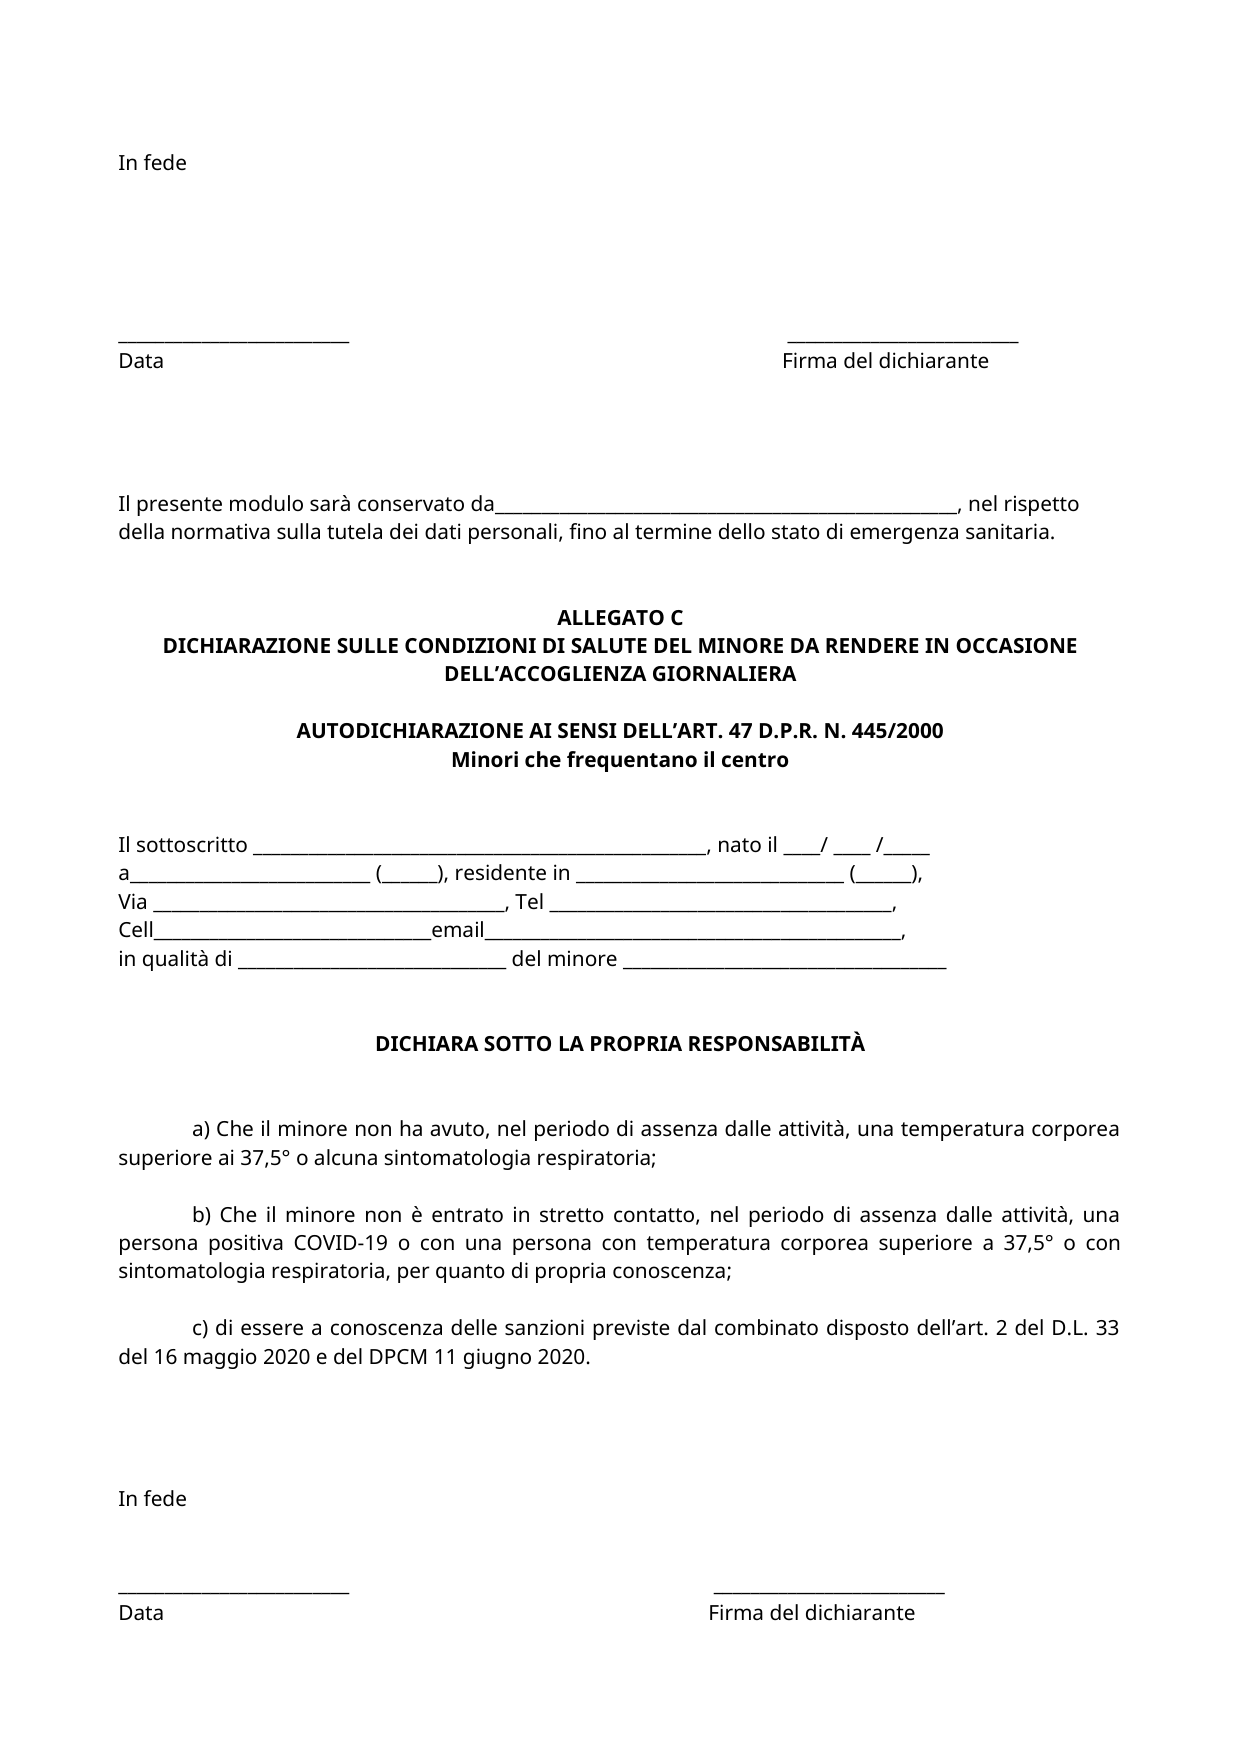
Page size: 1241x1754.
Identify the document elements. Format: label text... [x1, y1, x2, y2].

text Via ______________________________________, Tel _____________________________________, [118, 887, 1122, 915]
text Cell______________________________email_____________________________________________, [118, 915, 1122, 944]
text _________________________ _________________________ [118, 1569, 1122, 1598]
text Data Firma del dichiarante [118, 1598, 1122, 1626]
text In fede [118, 148, 1122, 176]
text Data Firma del dichiarante [118, 347, 1122, 375]
list b) Che il minore non è entrato in stretto contatto, nel periodo di assenza dalle attività, una persona positiva COVID-19 o con una persona con temperatura corporea superiore a 37,5° o con sintomatologia respiratoria, per quanto di propria conoscenza; [118, 1200, 1122, 1285]
text DICHIARA SOTTO LA PROPRIA RESPONSABILITÀ [118, 1029, 1122, 1058]
text In fede [118, 1484, 1122, 1513]
text Minori che frequentano il centro [118, 745, 1122, 773]
text Il presente modulo sarà conservato da__________________________________________________, nel rispetto della normativa sulla tutela dei dati personali, fino al termine dello stato di emergenza sanitaria. [118, 489, 1122, 546]
text ALLEGATO C [118, 603, 1122, 631]
list a) Che il minore non ha avuto, nel periodo di assenza dalle attività, una temperatura corporea superiore ai 37,5° o alcuna sintomatologia respiratoria; [118, 1114, 1122, 1171]
list c) di essere a conoscenza delle sanzioni previste dal combinato disposto dell’art. 2 del D.L. 33 del 16 maggio 2020 e del DPCM 11 giugno 2020. [118, 1313, 1122, 1370]
text _________________________ _________________________ [118, 318, 1122, 347]
text Il sottoscritto _________________________________________________, nato il ____/ ____ /_____ [118, 830, 1122, 858]
text in qualità di _____________________________ del minore ___________________________________ [118, 944, 1122, 972]
text a__________________________ (______), residente in _____________________________ (______), [118, 858, 1122, 887]
text AUTODICHIARAZIONE AI SENSI DELL’ART. 47 D.P.R. N. 445/2000 [118, 716, 1122, 745]
text DICHIARAZIONE SULLE CONDIZIONI DI SALUTE DEL MINORE DA RENDERE IN OCCASIONE DELL’ACCOGLIENZA GIORNALIERA [118, 631, 1122, 688]
